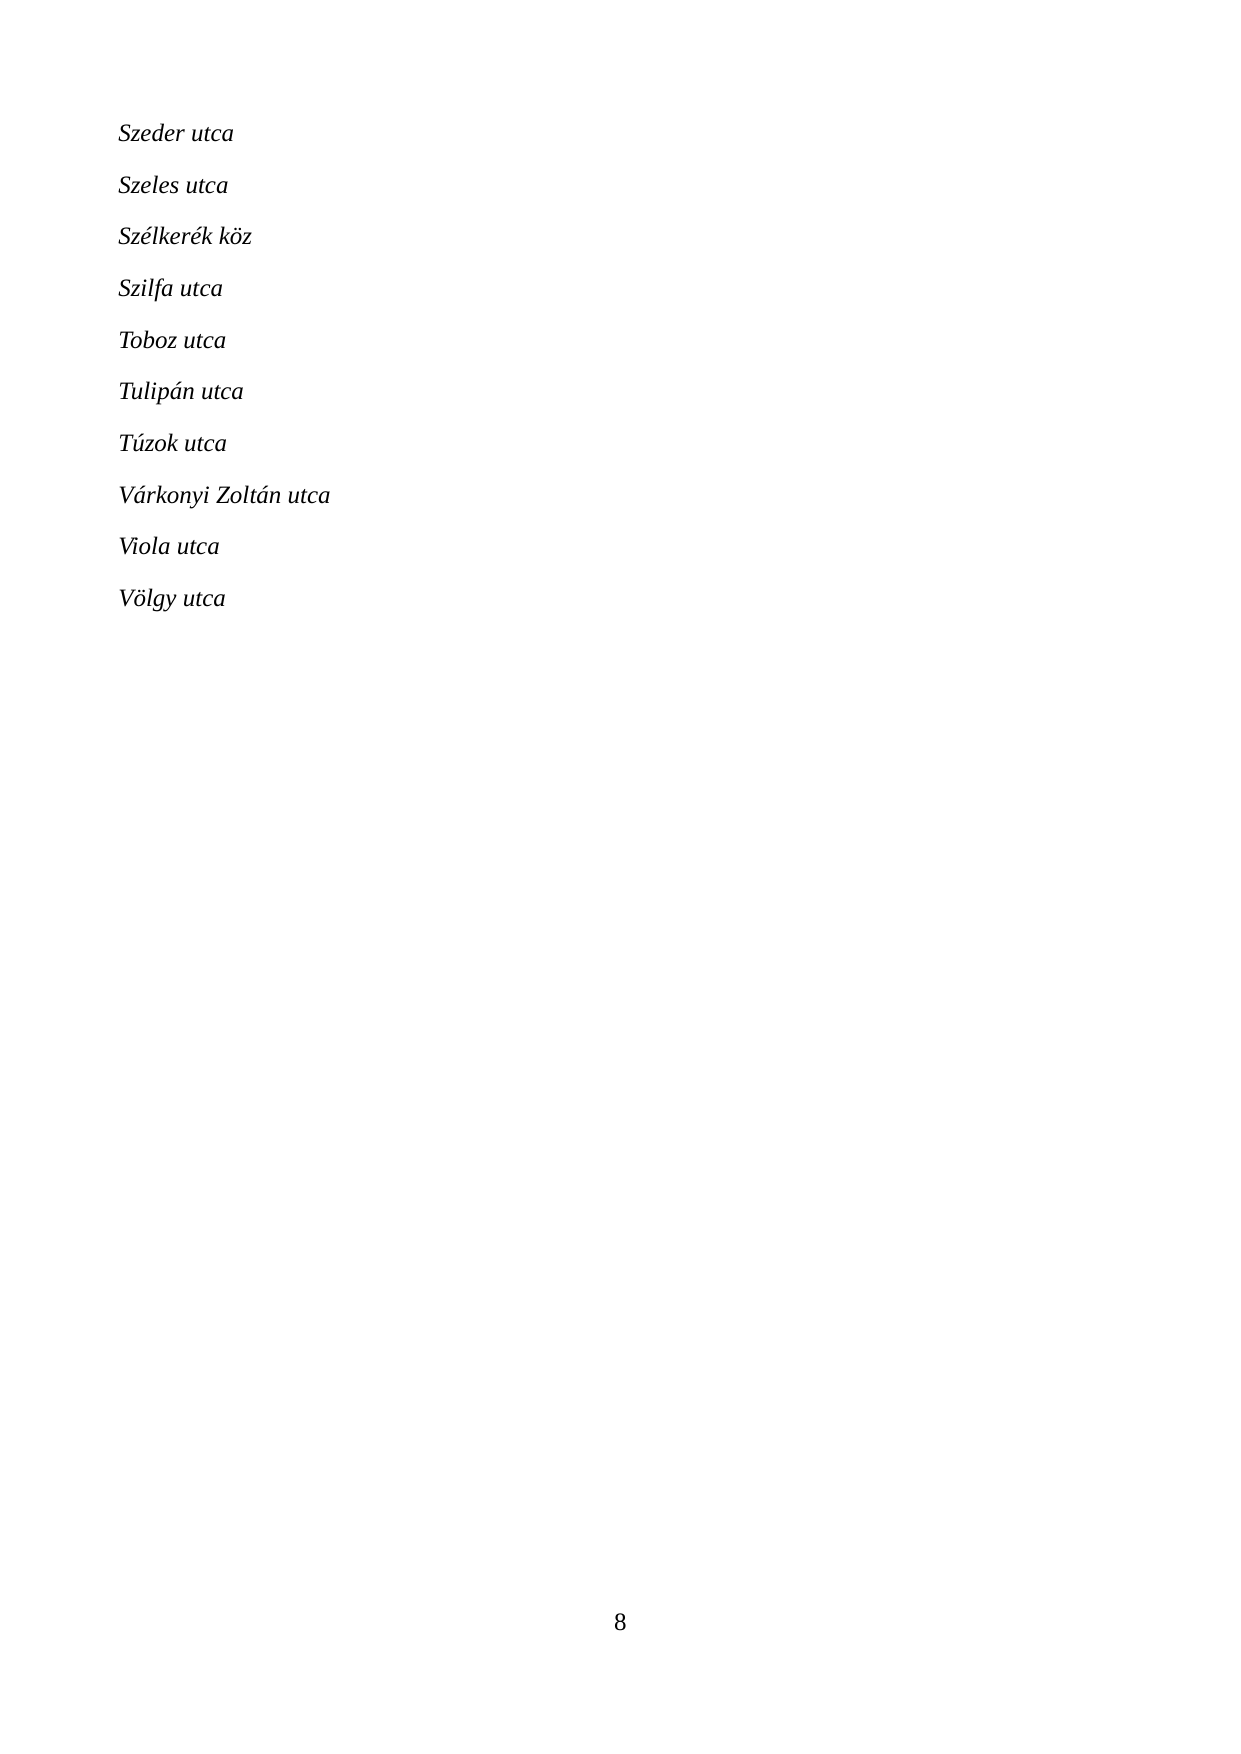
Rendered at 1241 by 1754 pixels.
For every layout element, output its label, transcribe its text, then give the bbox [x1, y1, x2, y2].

text Völgy utca [118, 583, 1122, 612]
text Szélkerék köz [118, 221, 1122, 250]
text Tulipán utca [118, 376, 1122, 405]
text Túzok utca [118, 428, 1122, 457]
text Viola utca [118, 531, 1122, 560]
text Szilfa utca [118, 273, 1122, 302]
text Szeder utca [118, 118, 1122, 147]
text Szeles utca [118, 170, 1122, 198]
text Toboz utca [118, 325, 1122, 353]
text Várkonyi Zoltán utca [118, 480, 1122, 508]
